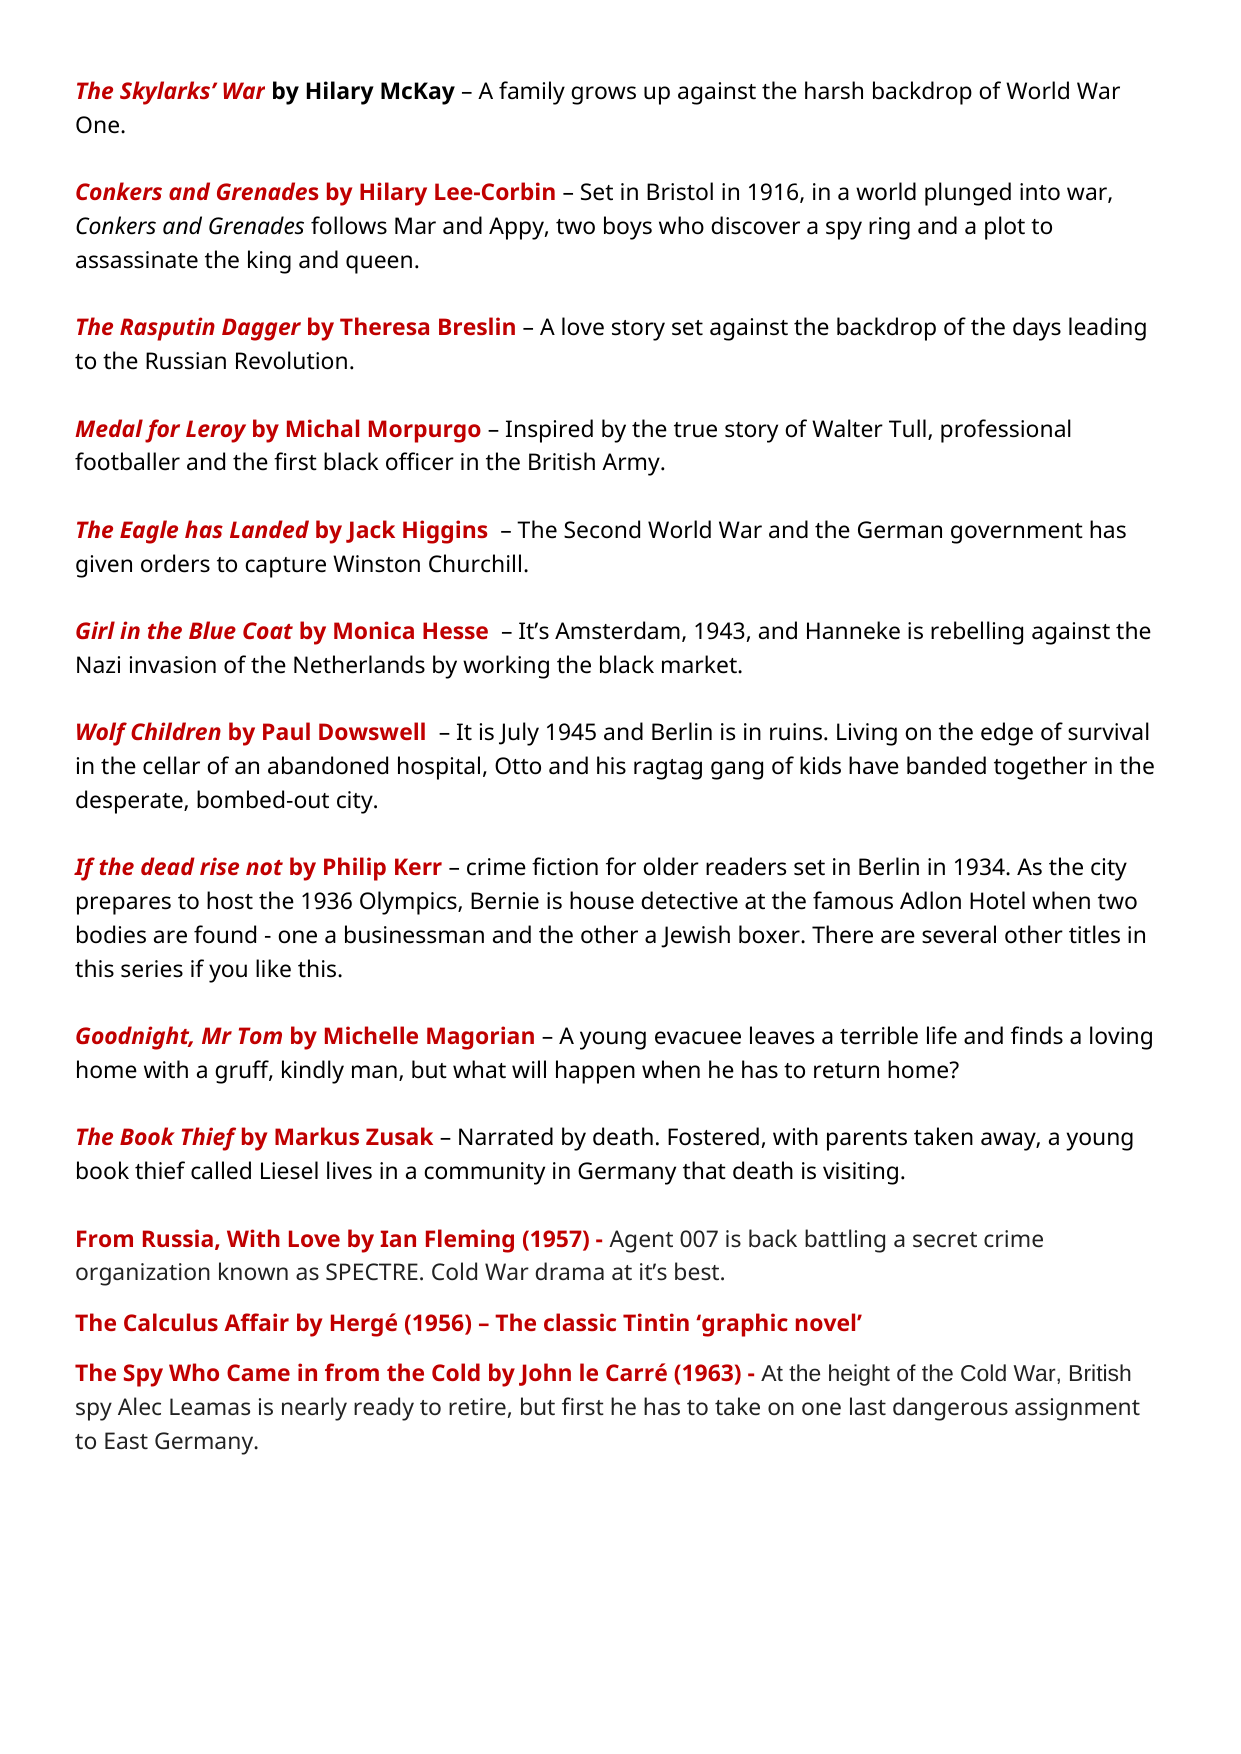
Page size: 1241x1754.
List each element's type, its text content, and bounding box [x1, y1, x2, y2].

text From Russia, With Love by Ian Fleming (1957) - Agent 007 is back battling a secret crime organization known as SPECTRE. Cold War drama at it’s best. [75, 1222, 1165, 1287]
text Conkers and Grenades by Hilary Lee-Corbin – Set in Bristol in 1916, in a world plunged into war, Conkers and Grenades follows Mar and Appy, two boys who discover a spy ring and a plot to assassinate the king and queen. [75, 176, 1165, 275]
text Medal for Leroy by Michal Morpurgo – Inspired by the true story of Walter Tull, professional footballer and the first black officer in the British Army. [75, 412, 1165, 477]
text The Book Thief by Markus Zusak – Narrated by death. Fostered, with parents taken away, a young book thief called Liesel lives in a community in Germany that death is visiting. [75, 1121, 1165, 1186]
text Girl in the Blue Coat by Monica Hesse – It’s Amsterdam, 1943, and Hanneke is rebelling against the Nazi invasion of the Netherlands by working the black market. [75, 615, 1165, 680]
text If the dead rise not by Philip Kerr – crime fiction for older readers set in Berlin in 1934. As the city prepares to host the 1936 Olympics, Bernie is house detective at the famous Adlon Hotel when two bodies are found - one a businessman and the other a Jewish boxer. There are several other titles in this series if you like this. [75, 851, 1165, 984]
text The Rasputin Dagger by Theresa Breslin – A love story set against the backdrop of the days leading to the Russian Revolution. [75, 311, 1165, 376]
text Goodnight, Mr Tom by Michelle Magorian – A young evacuee leaves a terrible life and finds a loving home with a gruff, kindly man, but what will happen when he has to return home? [75, 1020, 1165, 1085]
text The Eagle has Landed by Jack Higgins – The Second World War and the German government has given orders to capture Winston Churchill. [75, 514, 1165, 579]
text The Skylarks’ War by Hilary McKay – A family grows up against the harsh backdrop of World War One. [75, 75, 1165, 140]
text The Spy Who Came in from the Cold by John le Carré (1963) - At the height of the Cold War, British spy Alec Leamas is nearly ready to retire, but first he has to take on one last dangerous assignment to East Germany. [75, 1357, 1165, 1456]
text Wolf Children by Paul Dowswell – It is July 1945 and Berlin is in ruins. Living on the edge of survival in the cellar of an abandoned hospital, Otto and his ragtag gang of kids have banded together in the desperate, bombed-out city. [75, 716, 1165, 815]
text The Calculus Affair by Hergé (1956) – The classic Tintin ‘graphic novel’ [75, 1307, 1165, 1338]
